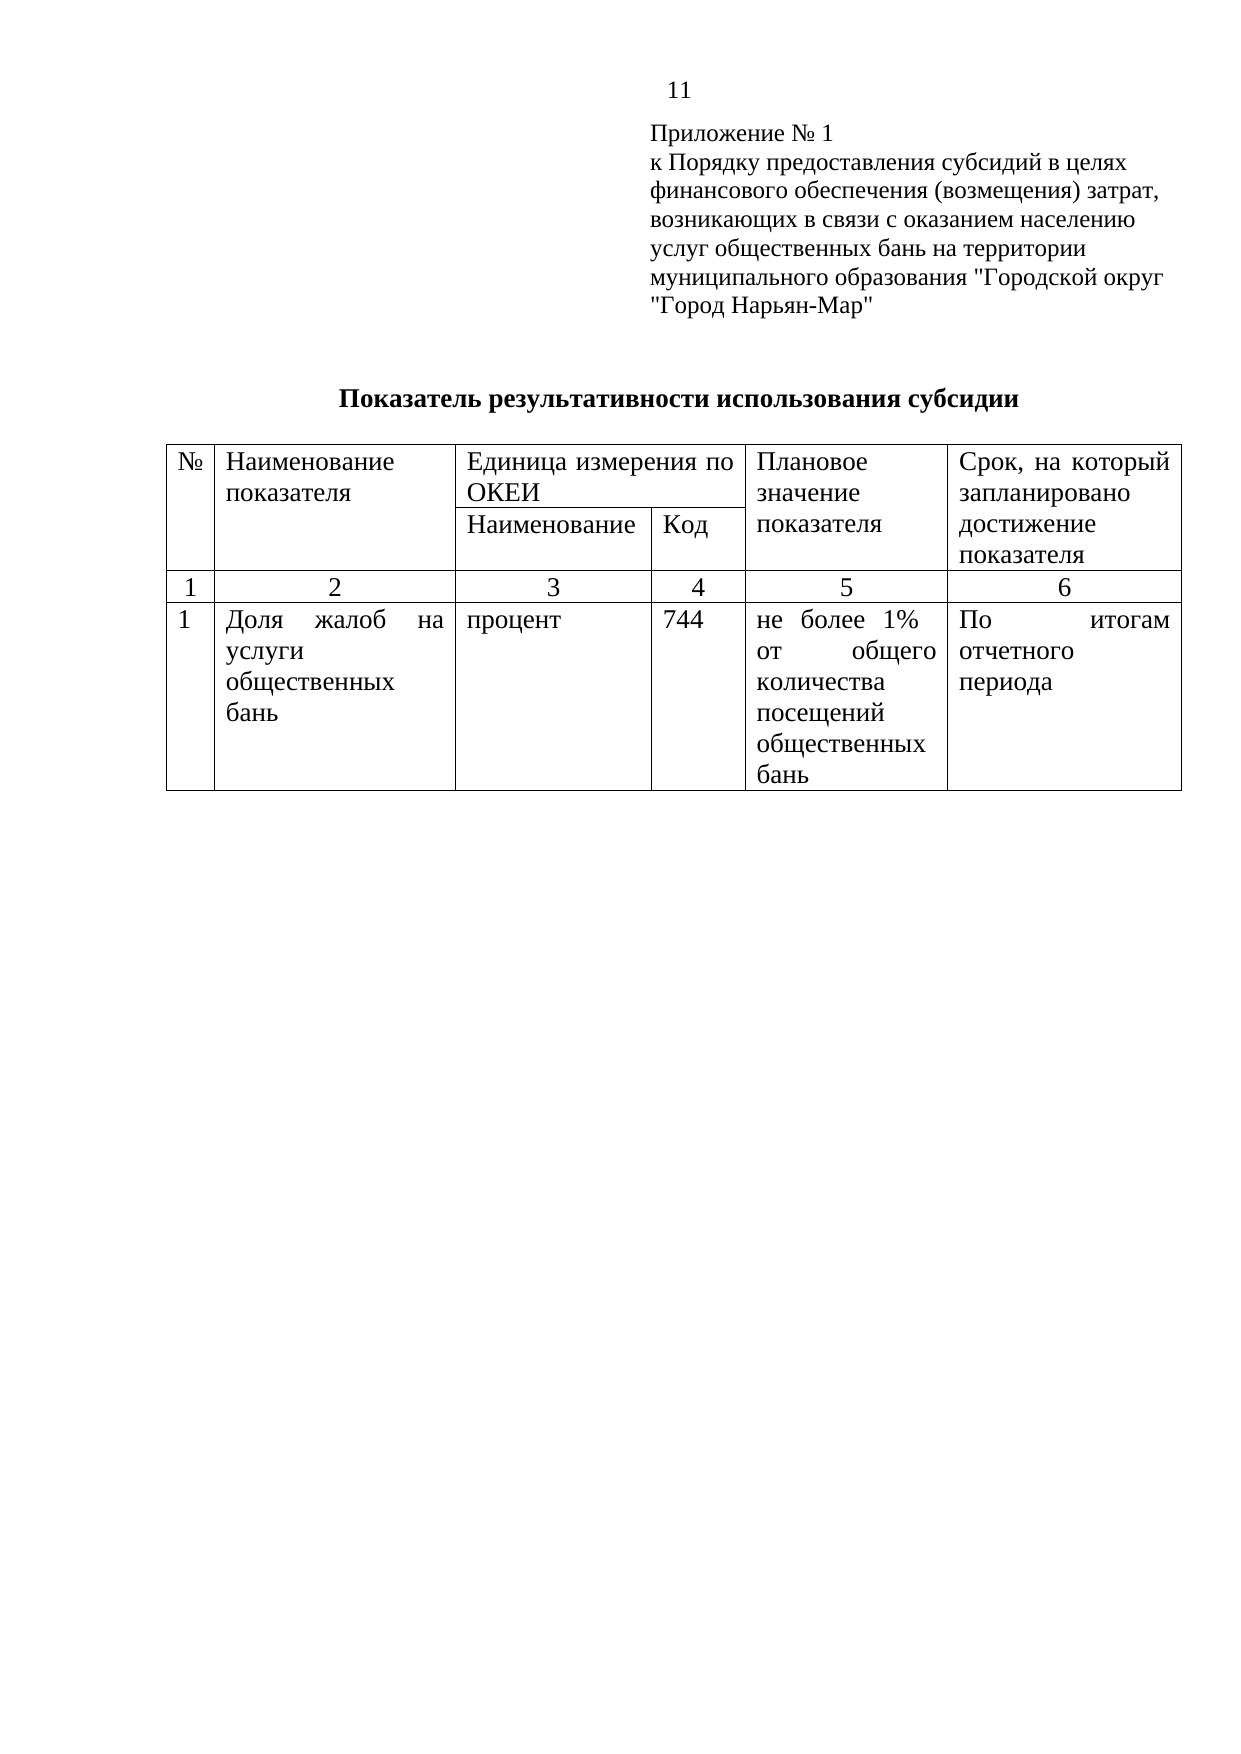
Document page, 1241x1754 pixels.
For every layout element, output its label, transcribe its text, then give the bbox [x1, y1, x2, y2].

table_cell Наименование [456, 508, 651, 569]
table_header Срок, на который запланировано достижение показателя [948, 445, 1181, 569]
table_header Плановое значение показателя [746, 445, 947, 569]
table_header Единица измерения по ОКЕИ [456, 445, 745, 507]
table_cell процент [456, 603, 651, 790]
table_cell 4 [652, 571, 745, 602]
table_header № [167, 445, 214, 569]
table_cell Доля жалоб на услуги общественных бань [215, 603, 455, 790]
table_cell 5 [746, 571, 947, 602]
table_cell Код [652, 508, 745, 569]
text Показатель результативности использования субсидии [177, 382, 1181, 413]
text Приложение № 1 [650, 118, 1181, 147]
table_cell 2 [215, 571, 455, 602]
table_cell не более 1% от общего количества посещений общественных бань [746, 603, 947, 790]
text к Порядку предоставления субсидий в целях финансового обеспечения (возмещения) затрат, возникающих в связи с оказанием населению услуг общественных бань на территории муниципального образования "Городской округ "Город Нарьян-Мар" [650, 147, 1181, 319]
table_cell По итогам отчетного периода [948, 603, 1181, 790]
table_cell 3 [456, 571, 651, 602]
table_cell 1 [167, 603, 214, 790]
table_header Наименование показателя [215, 445, 455, 569]
table_cell 6 [948, 571, 1181, 602]
table_cell 744 [652, 603, 745, 790]
table_cell 1 [167, 571, 214, 602]
